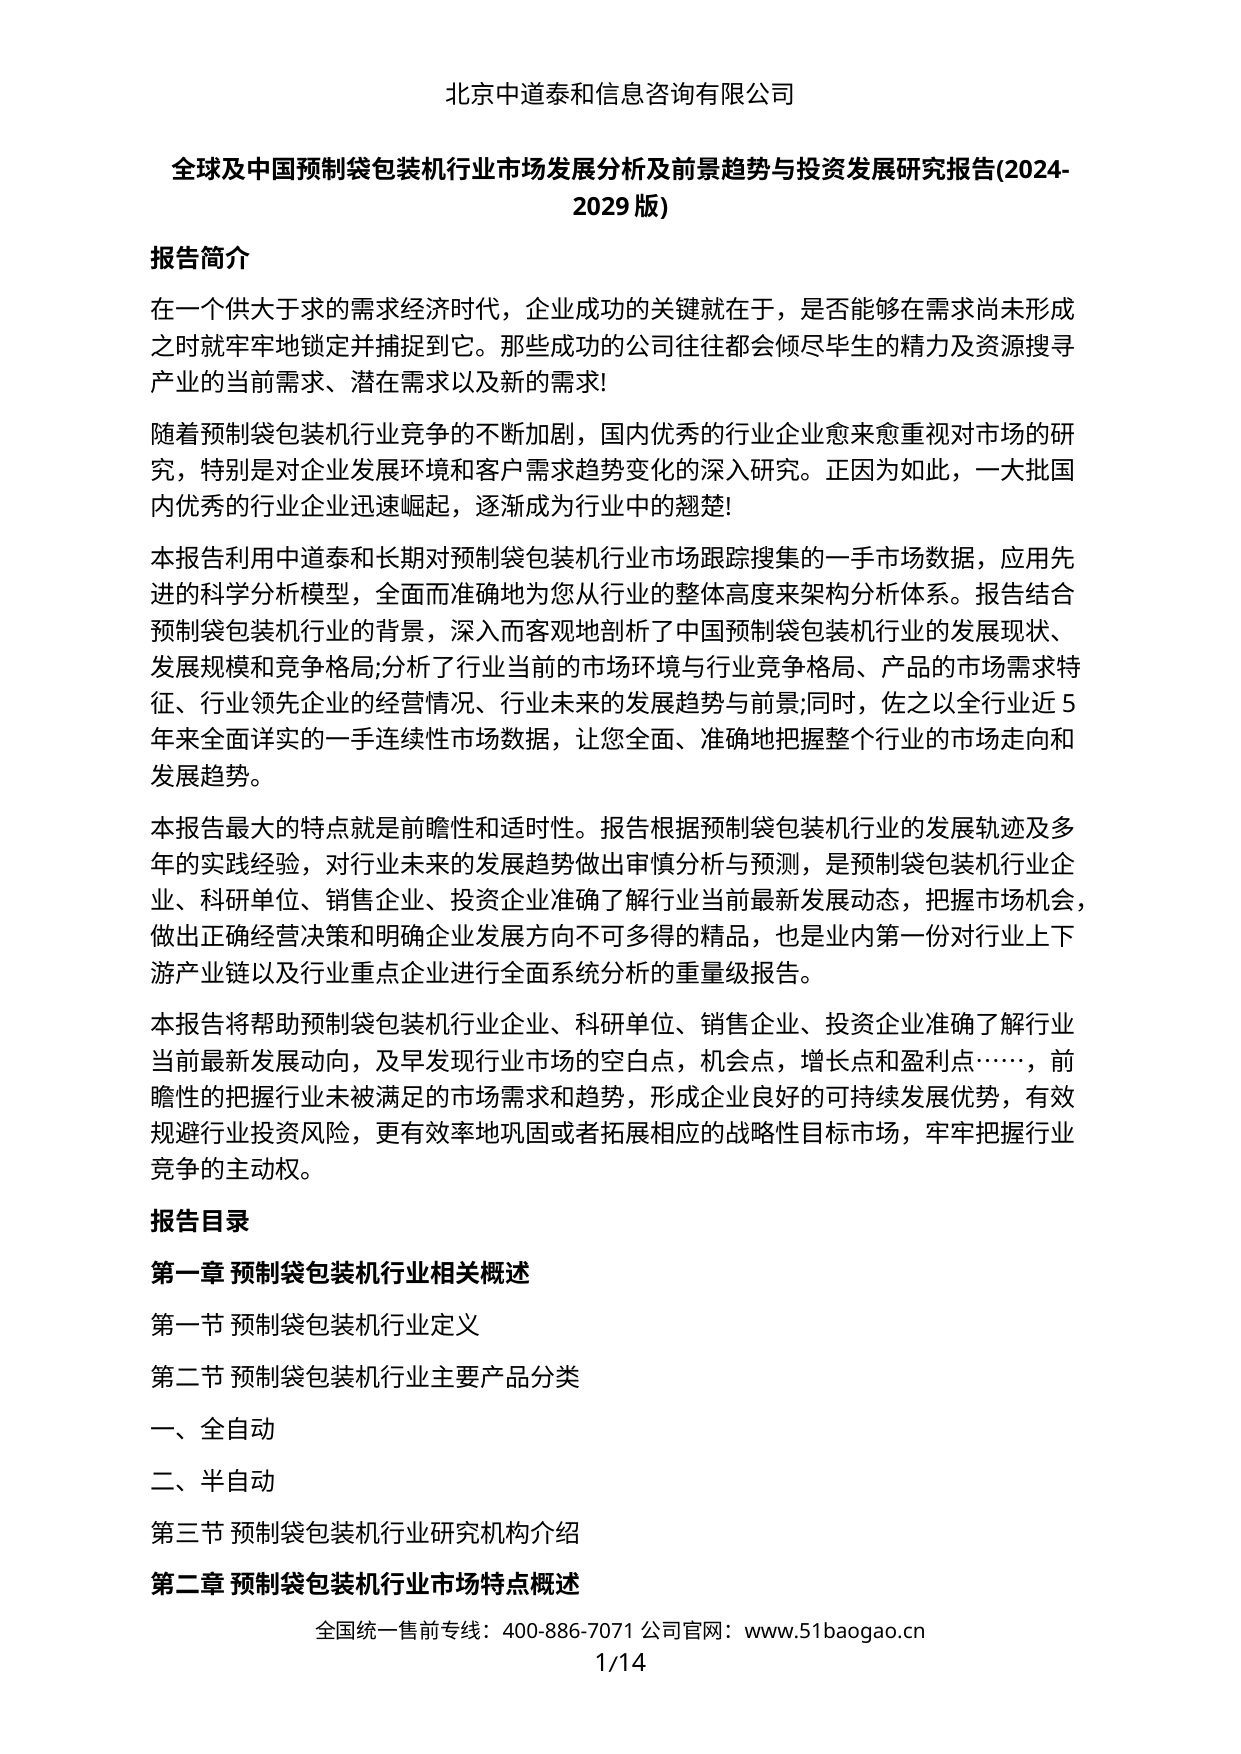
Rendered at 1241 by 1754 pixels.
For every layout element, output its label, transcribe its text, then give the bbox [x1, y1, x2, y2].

text 报告目录 [150, 1202, 1090, 1238]
text 本报告最大的特点就是前瞻性和适时性。报告根据预制袋包装机行业的发展轨迹及多年的实践经验，对行业未来的发展趋势做出审慎分析与预测，是预制袋包装机行业企业、科研单位、销售企业、投资企业准确了解行业当前最新发展动态，把握市场机会，做出正确经营决策和明确企业发展方向不可多得的精品，也是业内第一份对行业上下游产业链以及行业重点企业进行全面系统分析的重量级报告。 [150, 808, 1090, 989]
text 本报告将帮助预制袋包装机行业企业、科研单位、销售企业、投资企业准确了解行业当前最新发展动向，及早发现行业市场的空白点，机会点，增长点和盈利点……，前瞻性的把握行业未被满足的市场需求和趋势，形成企业良好的可持续发展优势，有效规避行业投资风险，更有效率地巩固或者拓展相应的战略性目标市场，牢牢把握行业竞争的主动权。 [150, 1005, 1090, 1186]
text 全球及中国预制袋包装机行业市场发展分析及前景趋势与投资发展研究报告(2024-2029版) [150, 150, 1090, 222]
text 第一章 预制袋包装机行业相关概述 [150, 1254, 1090, 1290]
text 报告简介 [150, 238, 1090, 274]
text 本报告利用中道泰和长期对预制袋包装机行业市场跟踪搜集的一手市场数据，应用先进的科学分析模型，全面而准确地为您从行业的整体高度来架构分析体系。报告结合预制袋包装机行业的背景，深入而客观地剖析了中国预制袋包装机行业的发展现状、发展规模和竞争格局;分析了行业当前的市场环境与行业竞争格局、产品的市场需求特征、行业领先企业的经营情况、行业未来的发展趋势与前景;同时，佐之以全行业近5年来全面详实的一手连续性市场数据，让您全面、准确地把握整个行业的市场走向和发展趋势。 [150, 539, 1090, 792]
text 在一个供大于求的需求经济时代，企业成功的关键就在于，是否能够在需求尚未形成之时就牢牢地锁定并捕捉到它。那些成功的公司往往都会倾尽毕生的精力及资源搜寻产业的当前需求、潜在需求以及新的需求! [150, 290, 1090, 399]
text 二、半自动 [150, 1461, 1090, 1497]
text 第二章 预制袋包装机行业市场特点概述 [150, 1565, 1090, 1601]
text 一、全自动 [150, 1409, 1090, 1446]
text 随着预制袋包装机行业竞争的不断加剧，国内优秀的行业企业愈来愈重视对市场的研究，特别是对企业发展环境和客户需求趋势变化的深入研究。正因为如此，一大批国内优秀的行业企业迅速崛起，逐渐成为行业中的翘楚! [150, 414, 1090, 523]
text 第二节 预制袋包装机行业主要产品分类 [150, 1357, 1090, 1394]
text 第一节 预制袋包装机行业定义 [150, 1306, 1090, 1342]
text 第三节 预制袋包装机行业研究机构介绍 [150, 1513, 1090, 1549]
